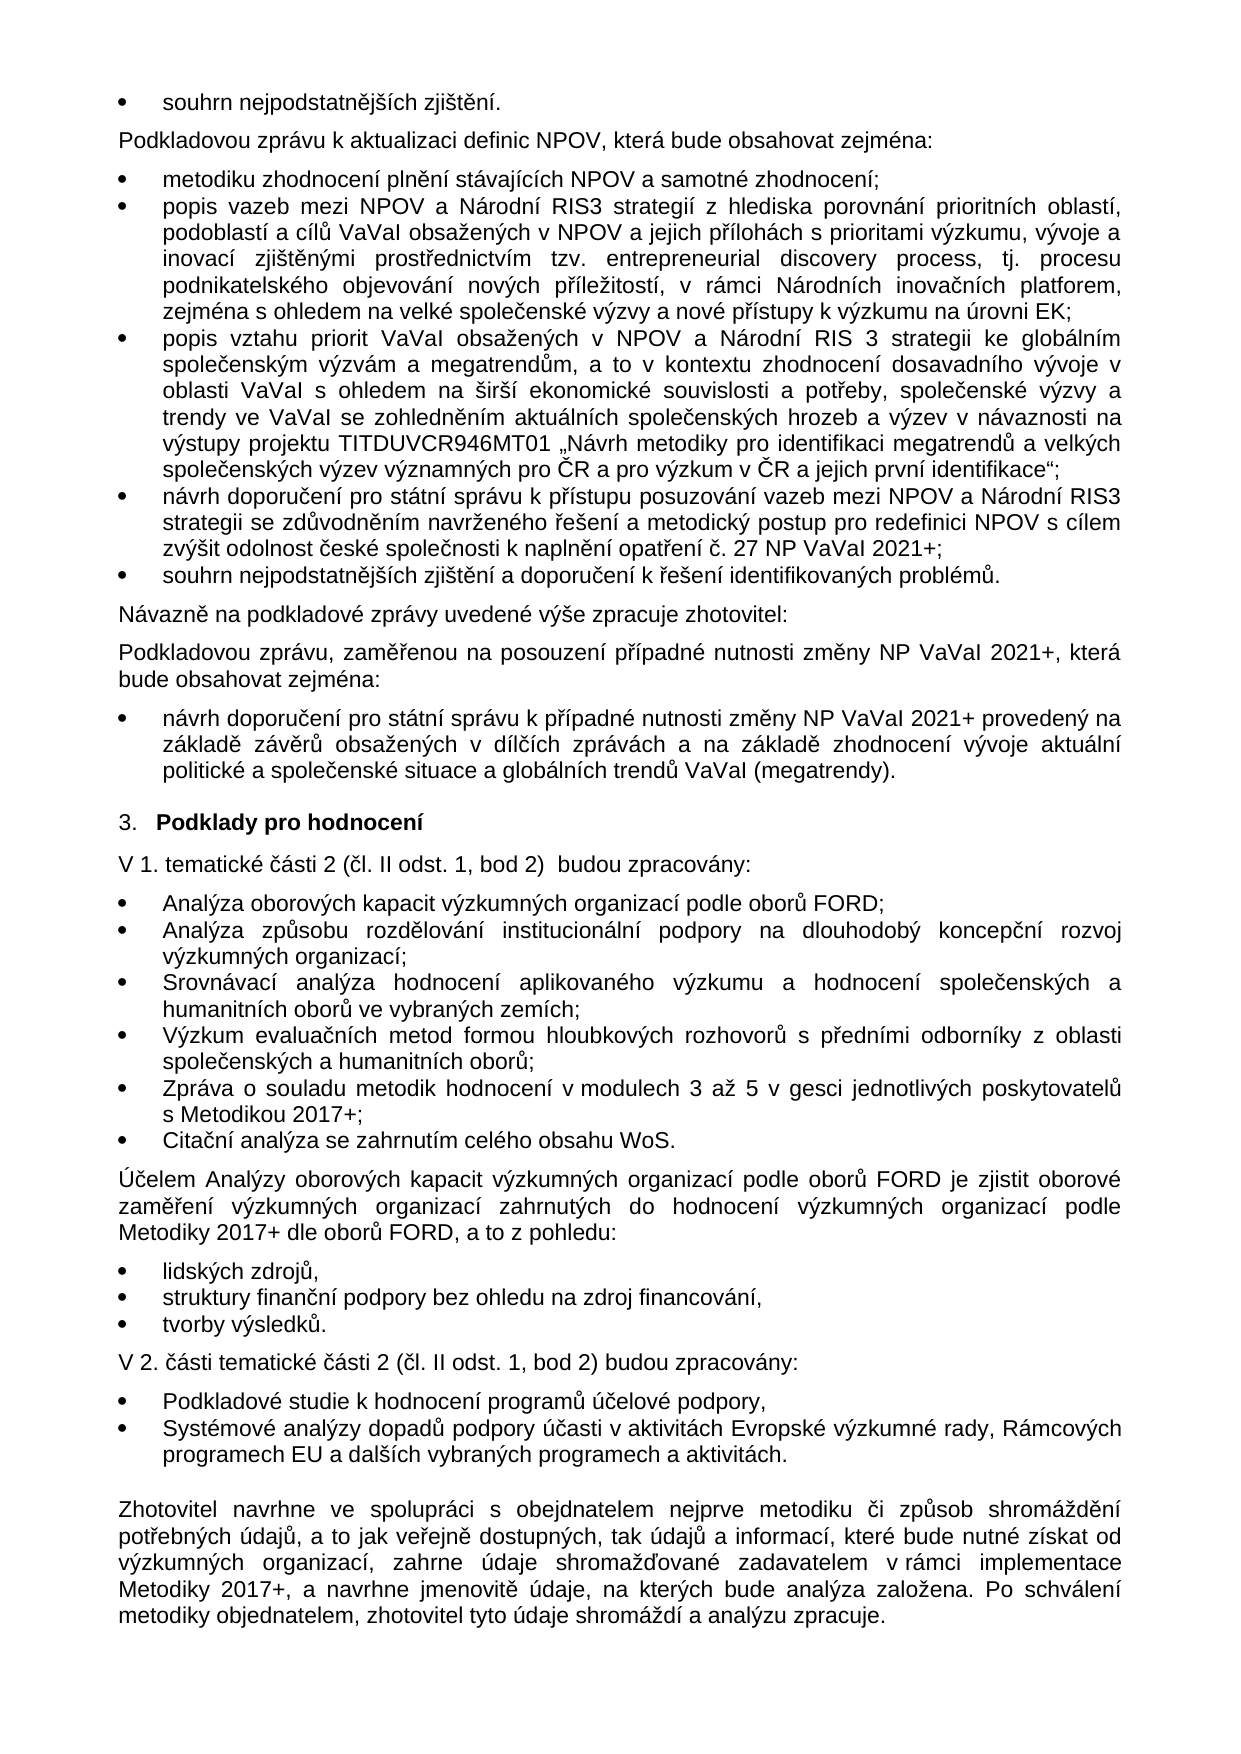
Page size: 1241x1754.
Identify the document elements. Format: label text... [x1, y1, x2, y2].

list Analýza oborových kapacit výzkumných organizací podle oborů FORD; [118, 890, 1122, 917]
text Podkladovou zprávu k aktualizaci definic NPOV, která bude obsahovat zejména: [118, 127, 1122, 154]
text V 2. části tematické části 2 (čl. II odst. 1, bod 2) budou zpracovány: [118, 1349, 1122, 1376]
list Analýza způsobu rozdělování institucionální podpory na dlouhodobý koncepční rozvoj výzkumných organizací; [118, 917, 1122, 969]
list Citační analýza se zahrnutím celého obsahu WoS. [118, 1127, 1122, 1154]
text V 1. tematické části 2 (čl. II odst. 1, bod 2) budou zpracovány: [118, 851, 1122, 878]
list struktury finanční podpory bez ohledu na zdroj financování, [118, 1284, 1122, 1311]
list Zpráva o souladu metodik hodnocení v modulech 3 až 5 v gesci jednotlivých poskytovatelů s Metodikou 2017+; [118, 1075, 1122, 1127]
text Návazně na podkladové zprávy uvedené výše zpracuje zhotovitel: [118, 601, 1122, 627]
list Výzkum evaluačních metod formou hloubkových rozhovorů s předními odborníky z oblasti společenských a humanitních oborů; [118, 1022, 1122, 1075]
list Podklady pro hodnocení [118, 809, 1122, 835]
text Zhotovitel navrhne ve spolupráci s obejdnatelem nejprve metodiku či způsob shromáždění potřebných údajů, a to jak veřejně dostupných, tak údajů a informací, které bude nutné získat od výzkumných organizací, zahrne údaje shromažďované zadavatelem v rámci implementace Metodiky 2017+, a navrhne jmenovitě údaje, na kterých bude analýza založena. Po schválení metodiky objednatelem, zhotovitel tyto údaje shromáždí a analýzu zpracuje. [118, 1496, 1122, 1628]
list Systémové analýzy dopadů podpory účasti v aktivitách Evropské výzkumné rady, Rámcových programech EU a dalších vybraných programech a aktivitách. [118, 1414, 1122, 1467]
text Podkladovou zprávu, zaměřenou na posouzení případné nutnosti změny NP VaVaI 2021+, která bude obsahovat zejména: [118, 639, 1122, 692]
list souhrn nejpodstatnějších zjištění. [118, 89, 1122, 115]
list návrh doporučení pro státní správu k případné nutnosti změny NP VaVaI 2021+ provedený na základě závěrů obsažených v dílčích zprávách a na základě zhodnocení vývoje aktuální politické a společenské situace a globálních trendů VaVaI (megatrendy). [118, 704, 1122, 784]
list souhrn nejpodstatnějších zjištění a doporučení k řešení identifikovaných problémů. [118, 562, 1122, 588]
list lidských zdrojů, [118, 1258, 1122, 1284]
list metodiku zhodnocení plnění stávajících NPOV a samotné zhodnocení; [118, 166, 1122, 193]
text Účelem Analýzy oborových kapacit výzkumných organizací podle oborů FORD je zjistit oborové zaměření výzkumných organizací zahrnutých do hodnocení výzkumných organizací podle Metodiky 2017+ dle oborů FORD, a to z pohledu: [118, 1166, 1122, 1245]
list popis vazeb mezi NPOV a Národní RIS3 strategií z hlediska porovnání prioritních oblastí, podoblastí a cílů VaVaI obsažených v NPOV a jejich přílohách s prioritami výzkumu, vývoje a inovací zjištěnými prostřednictvím tzv. entrepreneurial discovery process, tj. procesu podnikatelského objevování nových příležitostí, v rámci Národních inovačních platforem, zejména s ohledem na velké společenské výzvy a nové přístupy k výzkumu na úrovni EK; [118, 193, 1122, 324]
list návrh doporučení pro státní správu k přístupu posuzování vazeb mezi NPOV a Národní RIS3 strategii se zdůvodněním navrženého řešení a metodický postup pro redefinici NPOV s cílem zvýšit odolnost české společnosti k naplnění opatření č. 27 NP VaVaI 2021+; [118, 483, 1122, 562]
list popis vztahu priorit VaVaI obsažených v NPOV a Národní RIS 3 strategii ke globálním společenským výzvám a megatrendům, a to v kontextu zhodnocení dosavadního vývoje v oblasti VaVaI s ohledem na širší ekonomické souvislosti a potřeby, společenské výzvy a trendy ve VaVaI se zohledněním aktuálních společenských hrozeb a výzev v návaznosti na výstupy projektu TITDUVCR946MT01 „Návrh metodiky pro identifikaci megatrendů a velkých společenských výzev významných pro ČR a pro výzkum v ČR a jejich první identifikace“; [118, 324, 1122, 483]
list tvorby výsledků. [118, 1311, 1122, 1337]
list Srovnávací analýza hodnocení aplikovaného výzkumu a hodnocení společenských a humanitních oborů ve vybraných zemích; [118, 969, 1122, 1022]
list Podkladové studie k hodnocení programů účelové podpory, [118, 1388, 1122, 1414]
